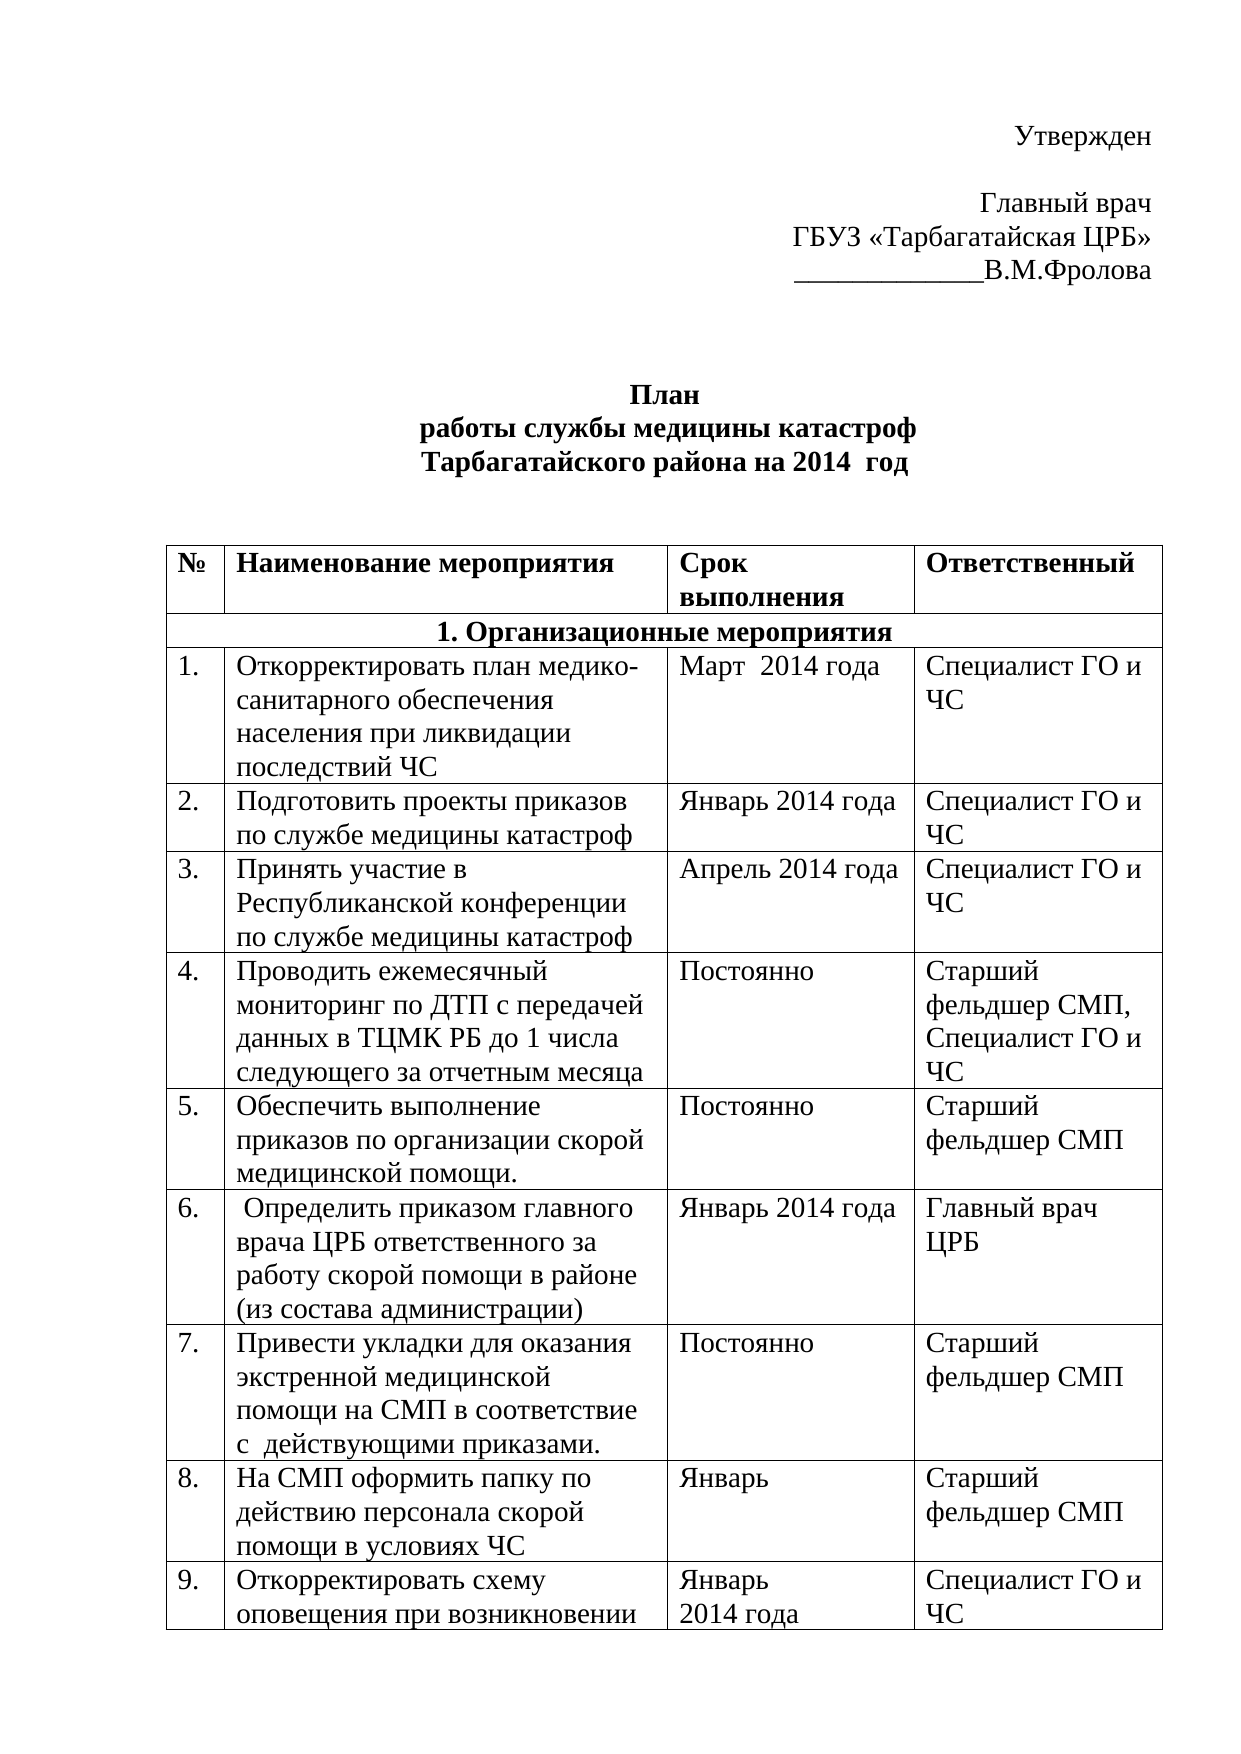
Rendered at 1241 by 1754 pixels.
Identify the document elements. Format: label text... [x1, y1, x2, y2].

table_cell 3. [167, 852, 224, 952]
text Утвержден [177, 118, 1152, 152]
table_cell Специалист ГО и ЧС [915, 1562, 1162, 1629]
table_cell 1. Организационные мероприятия [167, 614, 1162, 647]
table_cell 4. [167, 953, 224, 1087]
table_header Срок выполнения [668, 546, 914, 613]
table_cell Постоянно [668, 1325, 914, 1459]
table_cell Специалист ГО и ЧС [915, 784, 1162, 851]
table_cell Откорректировать план медико- санитарного обеспечения населения при ликвидации последствий ЧС [225, 648, 667, 782]
table_cell Март 2014 года [668, 648, 914, 782]
table_cell 5. [167, 1089, 224, 1189]
table_cell Старший фельдшер СМП [915, 1325, 1162, 1459]
table_cell Привести укладки для оказания экстренной медицинской помощи на СМП в соответствие с действующими приказами. [225, 1325, 667, 1459]
table_cell 9. [167, 1562, 224, 1629]
table_cell Январь 2014 года [668, 1190, 914, 1324]
table_cell Подготовить проекты приказов по службе медицины катастроф [225, 784, 667, 851]
text Тарбагатайского района на 2014 год [177, 444, 1152, 477]
table_header Ответственный [915, 546, 1162, 613]
table_cell Январь 2014 года [668, 784, 914, 851]
table_cell Специалист ГО и ЧС [915, 852, 1162, 952]
table_cell Старший фельдшер СМП [915, 1089, 1162, 1189]
table_cell Постоянно [668, 1089, 914, 1189]
table_cell Принять участие в Республиканской конференции по службе медицины катастроф [225, 852, 667, 952]
table_cell 6. [167, 1190, 224, 1324]
table_cell Старший фельдшер СМП, Специалист ГО и ЧС [915, 953, 1162, 1087]
table_cell На СМП оформить папку по действию персонала скорой помощи в условиях ЧС [225, 1461, 667, 1561]
table_cell Главный врач ЦРБ [915, 1190, 1162, 1324]
table_cell Обеспечить выполнение приказов по организации скорой медицинской помощи. [225, 1089, 667, 1189]
table_header Наименование мероприятия [225, 546, 667, 613]
table_cell Проводить ежемесячный мониторинг по ДТП с передачей данных в ТЦМК РБ до 1 числа следующего за отчетным месяца [225, 953, 667, 1087]
text _____________В.М.Фролова [177, 252, 1152, 286]
table_cell Январь 2014 года [668, 1562, 914, 1629]
text План [177, 377, 1152, 410]
table_cell Специалист ГО и ЧС [915, 648, 1162, 782]
table_cell 7. [167, 1325, 224, 1459]
table_header № [167, 546, 224, 613]
text ГБУЗ «Тарбагатайская ЦРБ» [177, 219, 1152, 252]
text Главный врач [177, 185, 1152, 219]
table_cell Апрель 2014 года [668, 852, 914, 952]
table_cell Январь [668, 1461, 914, 1561]
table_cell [225, 1562, 667, 1629]
text работы службы медицины катастроф [177, 410, 1152, 444]
table_cell Старший фельдшер СМП [915, 1461, 1162, 1561]
table_cell 1. [167, 648, 224, 782]
table_cell 2. [167, 784, 224, 851]
table_cell Постоянно [668, 953, 914, 1087]
table_cell Определить приказом главного врача ЦРБ ответственного за работу скорой помощи в районе (из состава администрации) [225, 1190, 667, 1324]
table_cell 8. [167, 1461, 224, 1561]
